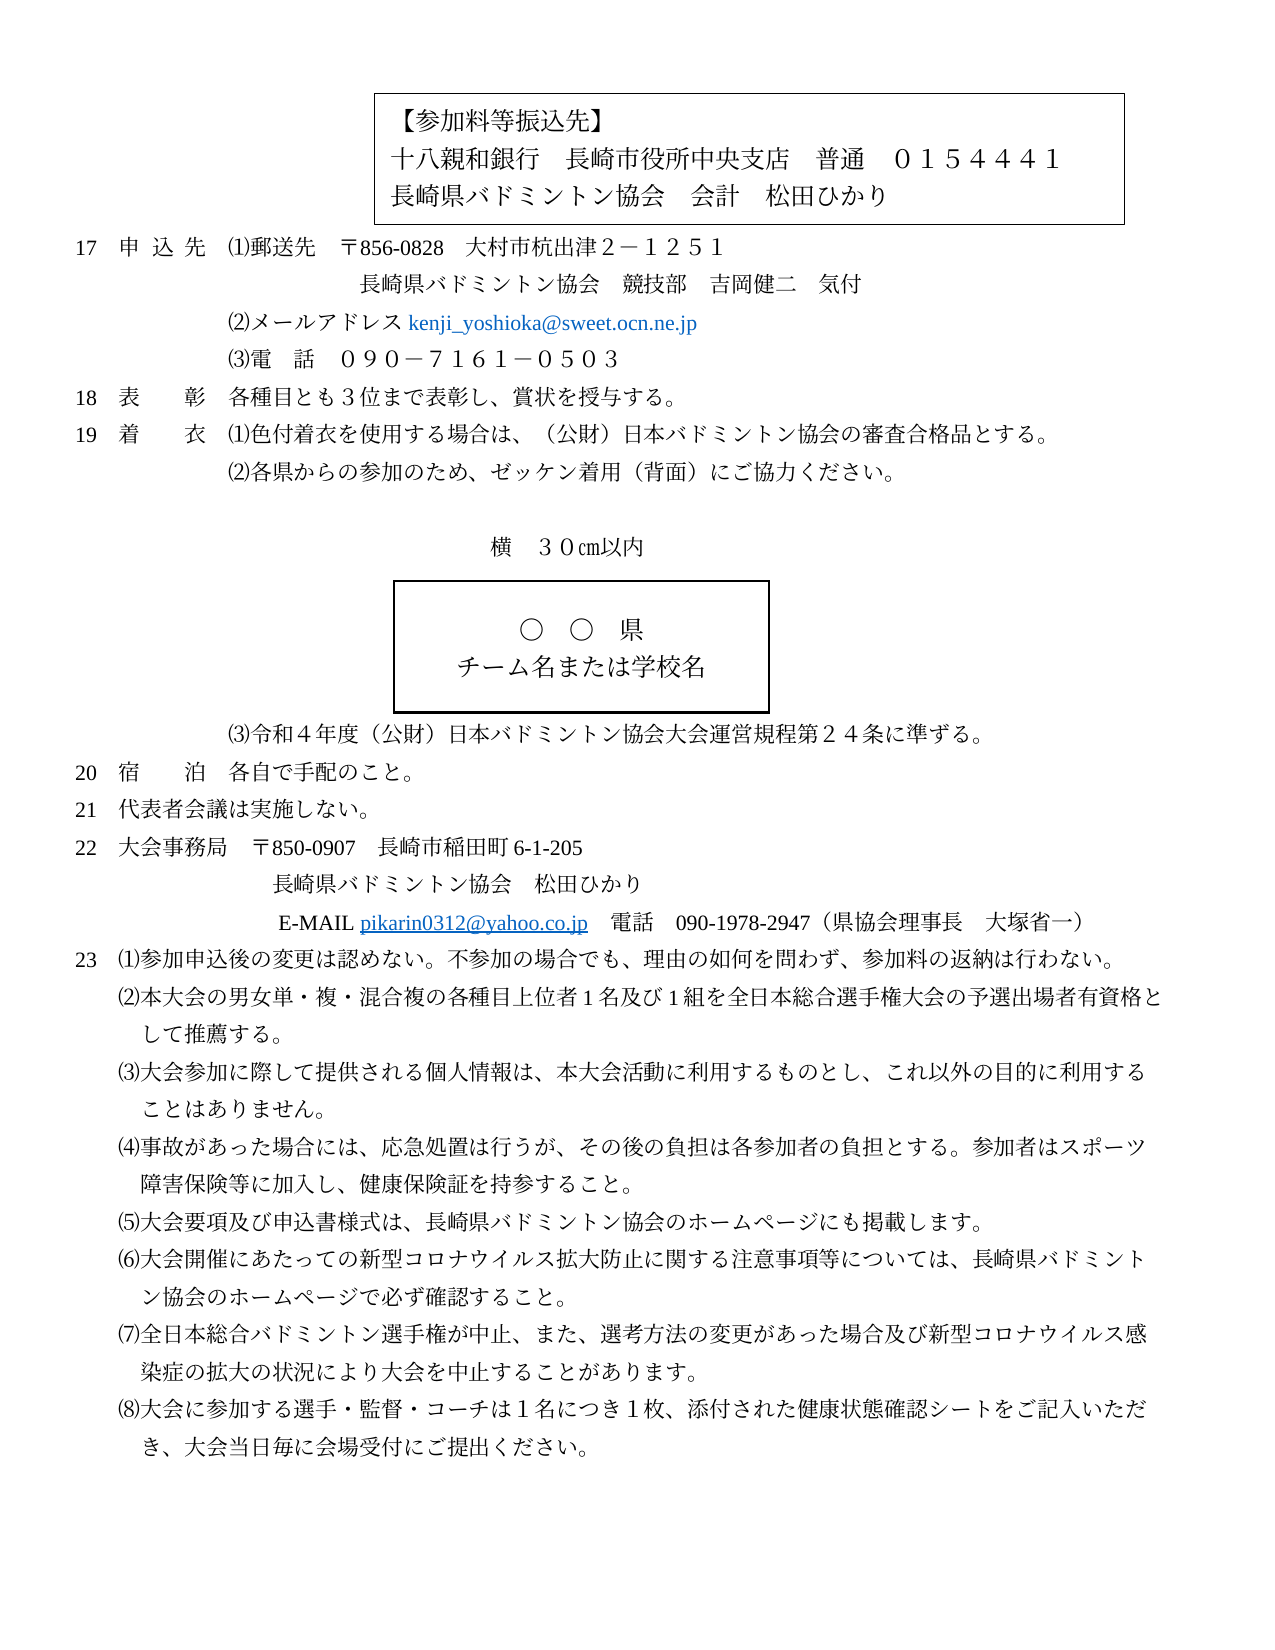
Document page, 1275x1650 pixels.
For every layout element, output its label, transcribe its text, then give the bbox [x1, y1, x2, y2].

text 長崎県バドミントン協会 競技部 吉岡健二 気付 [75, 262, 1256, 300]
text ⑹大会開催にあたっての新型コロナウイルス拡大防止に関する注意事項等については、長崎県バドミント [75, 1237, 1256, 1275]
text ⑶電 話 ０９０－７１６１－０５０３ [75, 337, 1256, 375]
text E-MAIL pikarin0312@yahoo.co.jp 電話 090-1978-2947（県協会理事長 大塚省一） [75, 900, 1256, 937]
text 長崎県バドミントン協会 松田ひかり [75, 862, 1256, 900]
text ⑶令和４年度（公財）日本バドミントン協会大会運営規程第２４条に準ずる。 [75, 712, 1256, 750]
text 染症の拡大の状況により大会を中止することがあります。 [75, 1350, 1162, 1387]
text き、大会当日毎に会場受付にご提出ください。 [75, 1425, 1162, 1462]
text 22 大会事務局 〒850-0907 長崎市稲田町6-1-205 [75, 825, 1256, 862]
text ⑷事故があった場合には、応急処置は行うが、その後の負担は各参加者の負担とする。参加者はスポーツ [75, 1125, 1256, 1162]
text 19 着 衣 ⑴色付着衣を使用する場合は、（公財）日本バドミントン協会の審査合格品とする。 [75, 412, 1256, 450]
text 18 表 彰 各種目とも３位まで表彰し、賞状を授与する。 [75, 375, 1256, 412]
text ⑺全日本総合バドミントン選手権が中止、また、選考方法の変更があった場合及び新型コロナウイルス感 [75, 1312, 1256, 1350]
text ン協会のホームページで必ず確認すること。 [75, 1275, 1256, 1312]
text ことはありません。 [75, 1087, 1256, 1125]
text して推薦する。 [75, 1012, 1256, 1050]
text 17 申 込 先 ⑴郵送先 〒856-0828 大村市杭出津２－１２５１ [75, 225, 1256, 262]
text ⑵本大会の男女単・複・混合複の各種目上位者1名及び1組を全日本総合選手権大会の予選出場者有資格と [75, 975, 1256, 1012]
text ⑸大会要項及び申込書様式は、長崎県バドミントン協会のホームページにも掲載します。 [75, 1200, 1256, 1237]
text ⑵メールアドレスkenji_yoshioka@sweet.ocn.ne.jp [75, 300, 1256, 337]
text ⑵各県からの参加のため、ゼッケン着用（背面）にご協力ください。 [75, 450, 1256, 487]
text 23 ⑴参加申込後の変更は認めない。不参加の場合でも、理由の如何を問わず、参加料の返納は行わない。 [75, 937, 1256, 975]
text 20 宿 泊 各自で手配のこと。 [75, 750, 1256, 787]
text 障害保険等に加入し、健康保険証を持参すること。 [75, 1162, 1256, 1200]
text 横 ３０㎝以内 [75, 525, 1256, 562]
text ⑻大会に参加する選手・監督・コーチは１名につき１枚、添付された健康状態確認シートをご記入いただ [75, 1387, 1162, 1425]
text ⑶大会参加に際して提供される個人情報は、本大会活動に利用するものとし、これ以外の目的に利用する [75, 1050, 1256, 1087]
text 21 代表者会議は実施しない。 [75, 787, 1256, 825]
